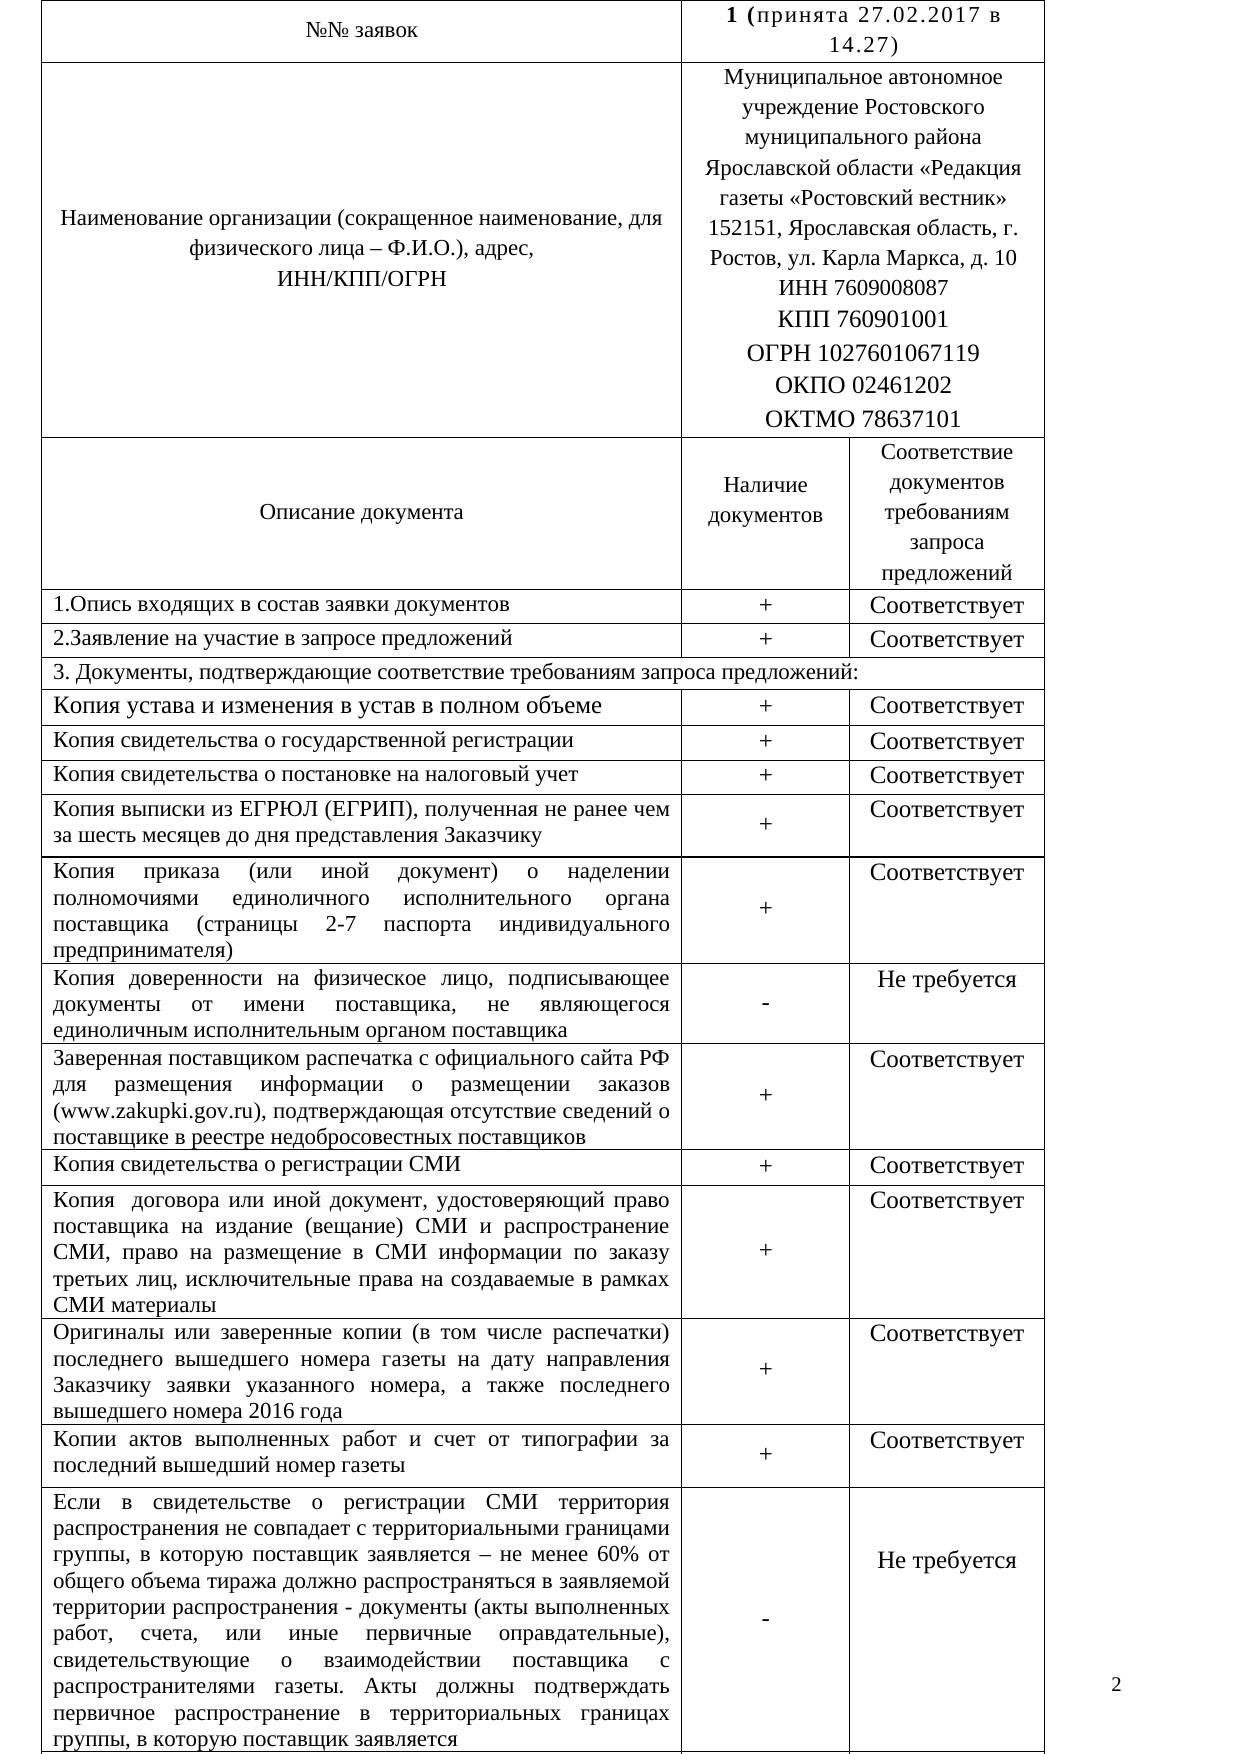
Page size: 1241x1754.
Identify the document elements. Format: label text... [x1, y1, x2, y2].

table_cell Соответствует [850, 761, 1044, 793]
table_cell Копия доверенности на физическое лицо, подписывающее документы от имени поставщика, не являющегося единоличным исполнительным органом поставщика [42, 964, 681, 1043]
table_header 1 (принята 27.02.2017 в 14.27) [682, 1, 1044, 62]
table_cell + [682, 1319, 849, 1424]
table_cell Копия свидетельства о государственной регистрации [42, 726, 681, 759]
table_cell + [682, 624, 849, 657]
table_cell Соответствие документов требованиям запроса предложений [850, 438, 1044, 589]
table_cell + [682, 726, 849, 759]
table_cell Не требуется [850, 1488, 1044, 1751]
table_cell Копия свидетельства о постановке на налоговый учет [42, 761, 681, 793]
table_cell - [682, 964, 849, 1043]
table_cell Копия приказа (или иной документ) о наделении полномочиями единоличного исполнительного органа поставщика (страницы 2-7 паспорта индивидуального предпринимателя) [42, 858, 681, 963]
table_cell + [682, 761, 849, 793]
table_cell Если в свидетельстве о регистрации СМИ территория распространения не совпадает с территориальными границами группы, в которую поставщик заявляется – не менее 60% от общего объема тиража должно распространяться в заявляемой территории распространения - документы (акты выполненных работ, счета, или иные первичные оправдательные), свидетельствующие о взаимодействии поставщика с распространителями газеты. Акты должны подтверждать первичное распространение в территориальных границах группы, в которую поставщик заявляется [42, 1488, 681, 1751]
table_cell Соответствует [850, 858, 1044, 963]
table_cell Наличие документов [682, 438, 849, 589]
table_cell Соответствует [850, 1044, 1044, 1149]
table_cell Копия свидетельства о регистрации СМИ [42, 1150, 681, 1184]
table_cell 1.Опись входящих в состав заявки документов [42, 590, 681, 623]
table_header №№ заявок [42, 1, 681, 62]
table_cell - [682, 1488, 849, 1751]
table_cell Соответствует [850, 1186, 1044, 1317]
table_cell Соответствует [850, 690, 1044, 725]
table_cell Заверенная поставщиком распечатка с официального сайта РФ для размещения информации о размещении заказов (www.zakupki.gov.ru), подтверждающая отсутствие сведений о поставщике в реестре недобросовестных поставщиков [42, 1044, 681, 1149]
table_cell Наименование организации (сокращенное наименование, для физического лица – Ф.И.О.), адрес, ИНН/КПП/ОГРН [42, 63, 681, 437]
table_cell Соответствует [850, 624, 1044, 657]
table_cell Соответствует [850, 1425, 1044, 1487]
table_cell + [682, 1044, 849, 1149]
table_cell + [682, 858, 849, 963]
table_cell Соответствует [850, 726, 1044, 759]
table_cell Соответствует [850, 1150, 1044, 1184]
table_cell Копия устава и изменения в устав в полном объеме [42, 690, 681, 725]
table_cell Соответствует [850, 590, 1044, 623]
table_cell Оригиналы или заверенные копии (в том числе распечатки) последнего вышедшего номера газеты на дату направления Заказчику заявки указанного номера, а также последнего вышедшего номера 2016 года [42, 1319, 681, 1424]
table_cell + [682, 690, 849, 725]
table_cell 3. Документы, подтверждающие соответствие требованиям запроса предложений: [42, 658, 1044, 689]
table_cell Копия договора или иной документ, удостоверяющий право поставщика на издание (вещание) СМИ и распространение СМИ, право на размещение в СМИ информации по заказу третьих лиц, исключительные права на создаваемые в рамках СМИ материалы [42, 1186, 681, 1317]
table_cell + [682, 1186, 849, 1317]
table_cell 2.Заявление на участие в запросе предложений [42, 624, 681, 657]
table_cell Муниципальное автономное учреждение Ростовского муниципального района Ярославской области «Редакция газеты «Ростовский вестник» 152151, Ярославская область, г. Ростов, ул. Карла Маркса, д. 10 ИНН 7609008087 КПП 760901001 ОГРН 1027601067119 ОКПО 02461202 ОКТМО 78637101 [682, 63, 1044, 437]
table_cell Описание документа [42, 438, 681, 589]
table_cell + [682, 1150, 849, 1184]
table_cell Копии актов выполненных работ и счет от типографии за последний вышедший номер газеты [42, 1425, 681, 1487]
table_cell + [682, 795, 849, 856]
table_cell Соответствует [850, 795, 1044, 856]
table_cell Не требуется [850, 964, 1044, 1043]
table_cell Соответствует [850, 1319, 1044, 1424]
table_cell + [682, 590, 849, 623]
table_cell + [682, 1425, 849, 1487]
table_cell Копия выписки из ЕГРЮЛ (ЕГРИП), полученная не ранее чем за шесть месяцев до дня представления Заказчику [42, 795, 681, 856]
